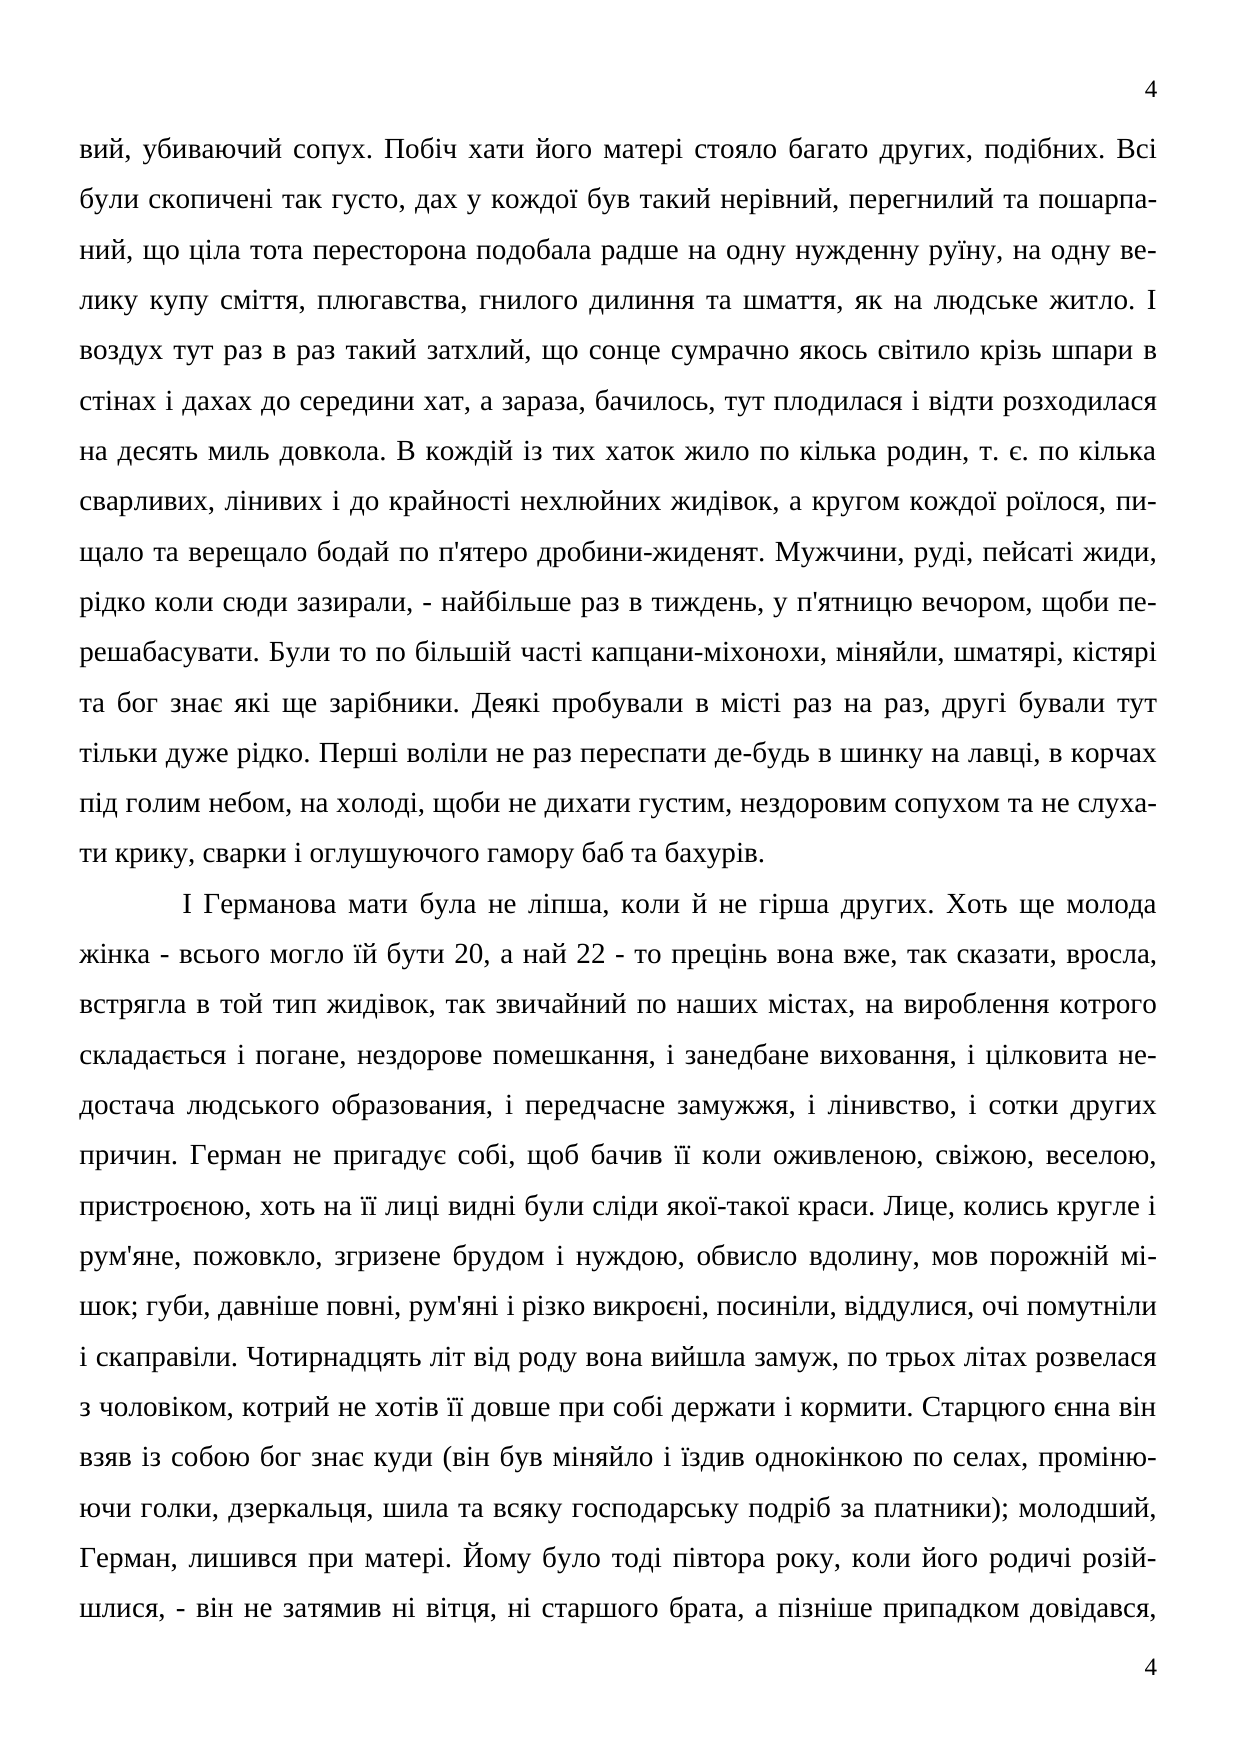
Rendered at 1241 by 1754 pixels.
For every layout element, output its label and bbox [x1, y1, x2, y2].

text [79, 131, 1157, 869]
text [79, 886, 1157, 1624]
